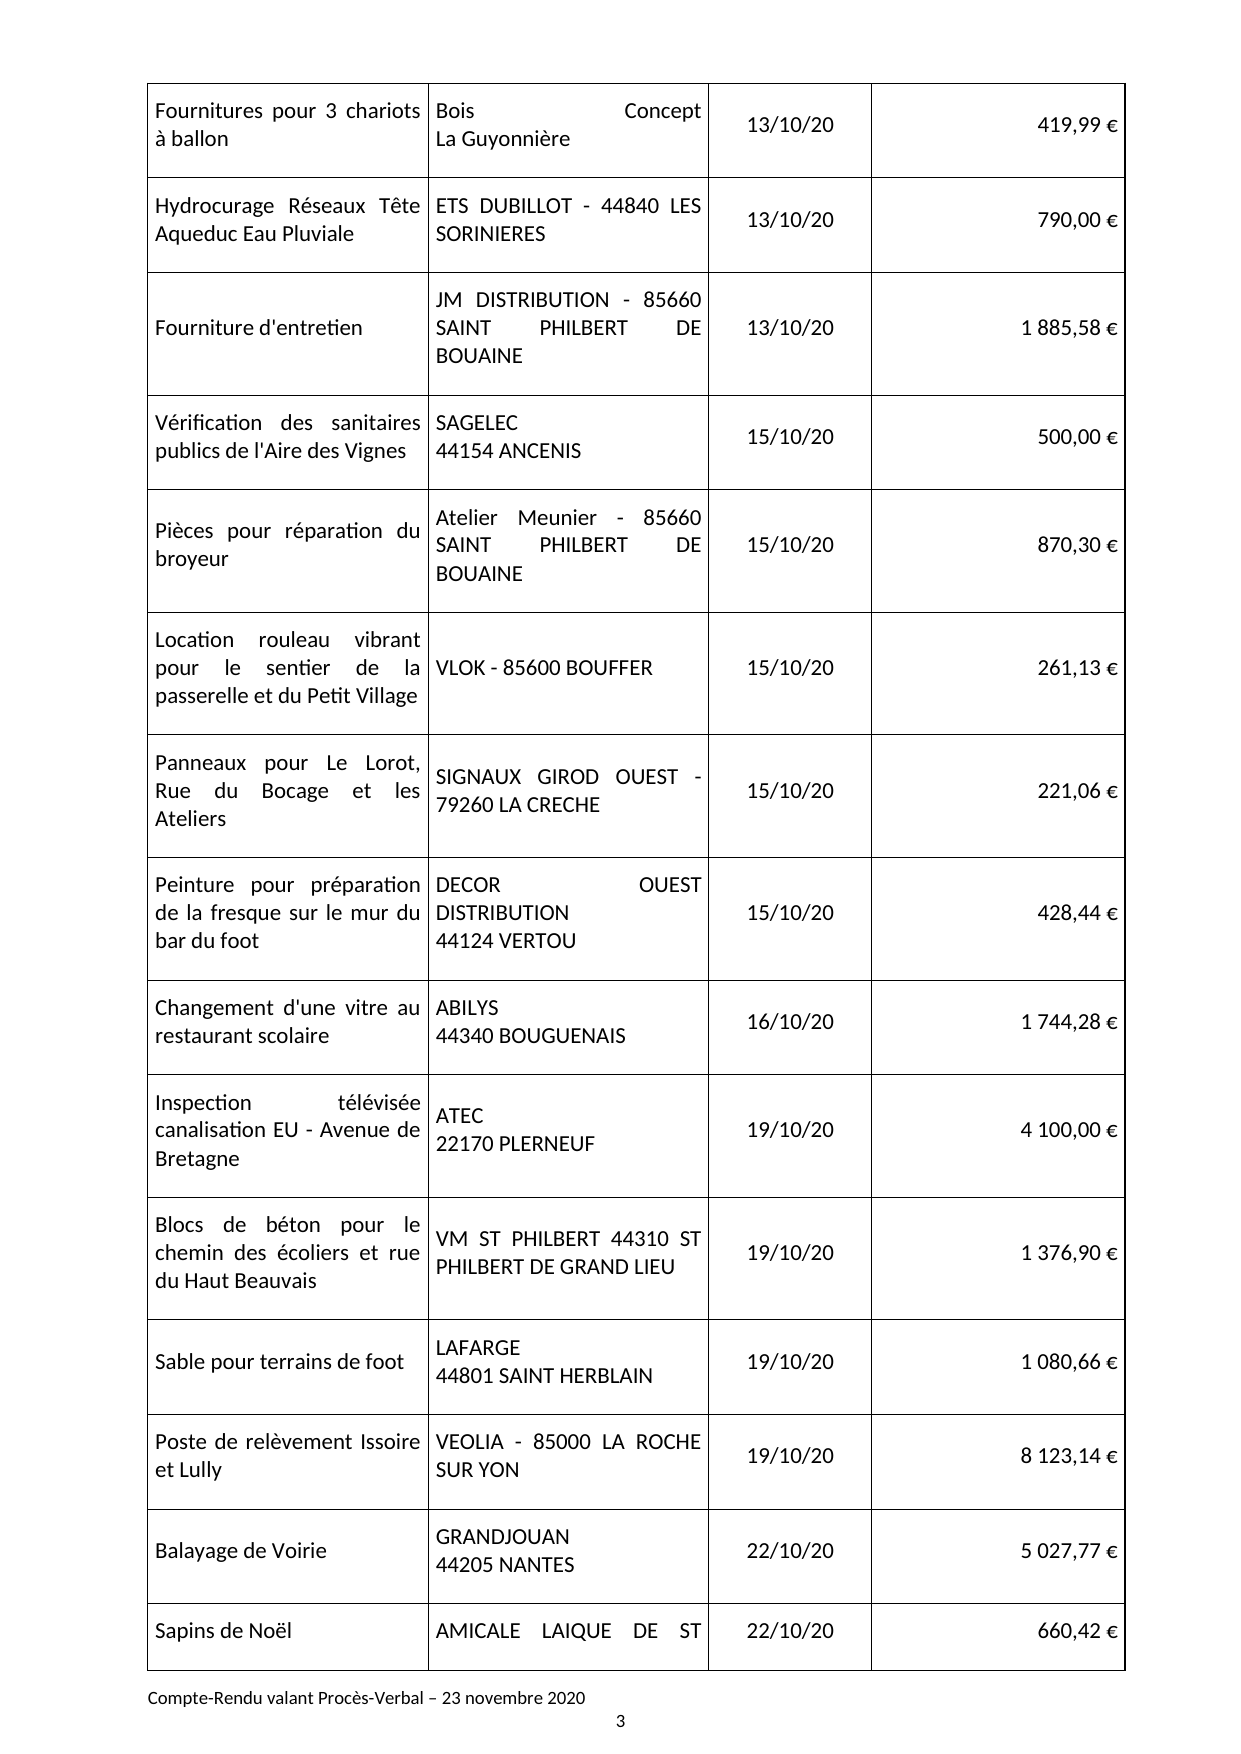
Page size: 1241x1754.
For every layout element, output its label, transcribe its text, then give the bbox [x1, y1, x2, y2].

table_cell 1 744,28 € [872, 981, 1124, 1074]
table_cell 19/10/20 [709, 1415, 871, 1508]
table_cell Location rouleau vibrant pour le sentier de la passerelle et du Petit Village [148, 613, 428, 734]
table_cell LAFARGE 44801 SAINT HERBLAIN [429, 1320, 708, 1414]
table_cell 428,44 € [872, 858, 1124, 979]
table_cell 13/10/20 [709, 178, 871, 272]
table_cell 1 885,58 € [872, 273, 1124, 394]
table_cell 19/10/20 [709, 1198, 871, 1319]
table_cell DECOR OUEST DISTRIBUTION 44124 VERTOU [429, 858, 708, 979]
table_cell 261,13 € [872, 613, 1124, 734]
table_cell Atelier Meunier - 85660 SAINT PHILBERT DE BOUAINE [429, 490, 708, 612]
table_cell 5 027,77 € [872, 1510, 1124, 1603]
table_cell 419,99 € [872, 84, 1124, 177]
table_cell GRANDJOUAN 44205 NANTES [429, 1510, 708, 1603]
table_cell 22/10/20 [709, 1604, 871, 1669]
table_cell Sable pour terrains de foot [148, 1320, 428, 1414]
table_cell 790,00 € [872, 178, 1124, 272]
table_cell Poste de relèvement Issoire et Lully [148, 1415, 428, 1508]
table_cell Balayage de Voirie [148, 1510, 428, 1603]
table_cell Inspection télévisée canalisation EU - Avenue de Bretagne [148, 1075, 428, 1197]
table_cell VEOLIA - 85000 LA ROCHE SUR YON [429, 1415, 708, 1508]
table_cell Hydrocurage Réseaux Tête Aqueduc Eau Pluviale [148, 178, 428, 272]
table_cell 8 123,14 € [872, 1415, 1124, 1508]
table_cell 19/10/20 [709, 1320, 871, 1414]
table_cell ATEC 22170 PLERNEUF [429, 1075, 708, 1197]
table_cell ABILYS 44340 BOUGUENAIS [429, 981, 708, 1074]
table_cell 1 376,90 € [872, 1198, 1124, 1319]
table_cell Fourniture d'entretien [148, 273, 428, 394]
table_cell Fournitures pour 3 chariots à ballon [148, 84, 428, 177]
table_cell 16/10/20 [709, 981, 871, 1074]
table_cell 221,06 € [872, 735, 1124, 857]
table_cell Sapins de Noël [148, 1604, 428, 1669]
table_cell 15/10/20 [709, 735, 871, 857]
table_cell 15/10/20 [709, 490, 871, 612]
table_cell 500,00 € [872, 396, 1124, 489]
table_cell JM DISTRIBUTION - 85660 SAINT PHILBERT DE BOUAINE [429, 273, 708, 394]
table_cell 660,42 € [872, 1604, 1124, 1669]
table_cell ETS DUBILLOT - 44840 LES SORINIERES [429, 178, 708, 272]
table_cell Vérification des sanitaires publics de l'Aire des Vignes [148, 396, 428, 489]
table_cell Pièces pour réparation du broyeur [148, 490, 428, 612]
table_cell 13/10/20 [709, 84, 871, 177]
table_cell Peinture pour préparation de la fresque sur le mur du bar du foot [148, 858, 428, 979]
table_cell SIGNAUX GIROD OUEST - 79260 LA CRECHE [429, 735, 708, 857]
table_cell 13/10/20 [709, 273, 871, 394]
table_cell Changement d'une vitre au restaurant scolaire [148, 981, 428, 1074]
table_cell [429, 1604, 708, 1669]
table_cell 19/10/20 [709, 1075, 871, 1197]
table_cell 15/10/20 [709, 858, 871, 979]
table_cell Panneaux pour Le Lorot, Rue du Bocage et les Ateliers [148, 735, 428, 857]
table_cell 4 100,00 € [872, 1075, 1124, 1197]
table_cell 1 080,66 € [872, 1320, 1124, 1414]
table_cell VM ST PHILBERT 44310 ST PHILBERT DE GRAND LIEU [429, 1198, 708, 1319]
table_cell SAGELEC 44154 ANCENIS [429, 396, 708, 489]
table_cell Blocs de béton pour le chemin des écoliers et rue du Haut Beauvais [148, 1198, 428, 1319]
table_cell VLOK - 85600 BOUFFER [429, 613, 708, 734]
table_cell Bois Concept La Guyonnière [429, 84, 708, 177]
table_cell 15/10/20 [709, 396, 871, 489]
table_cell 15/10/20 [709, 613, 871, 734]
table_cell 22/10/20 [709, 1510, 871, 1603]
table_cell 870,30 € [872, 490, 1124, 612]
